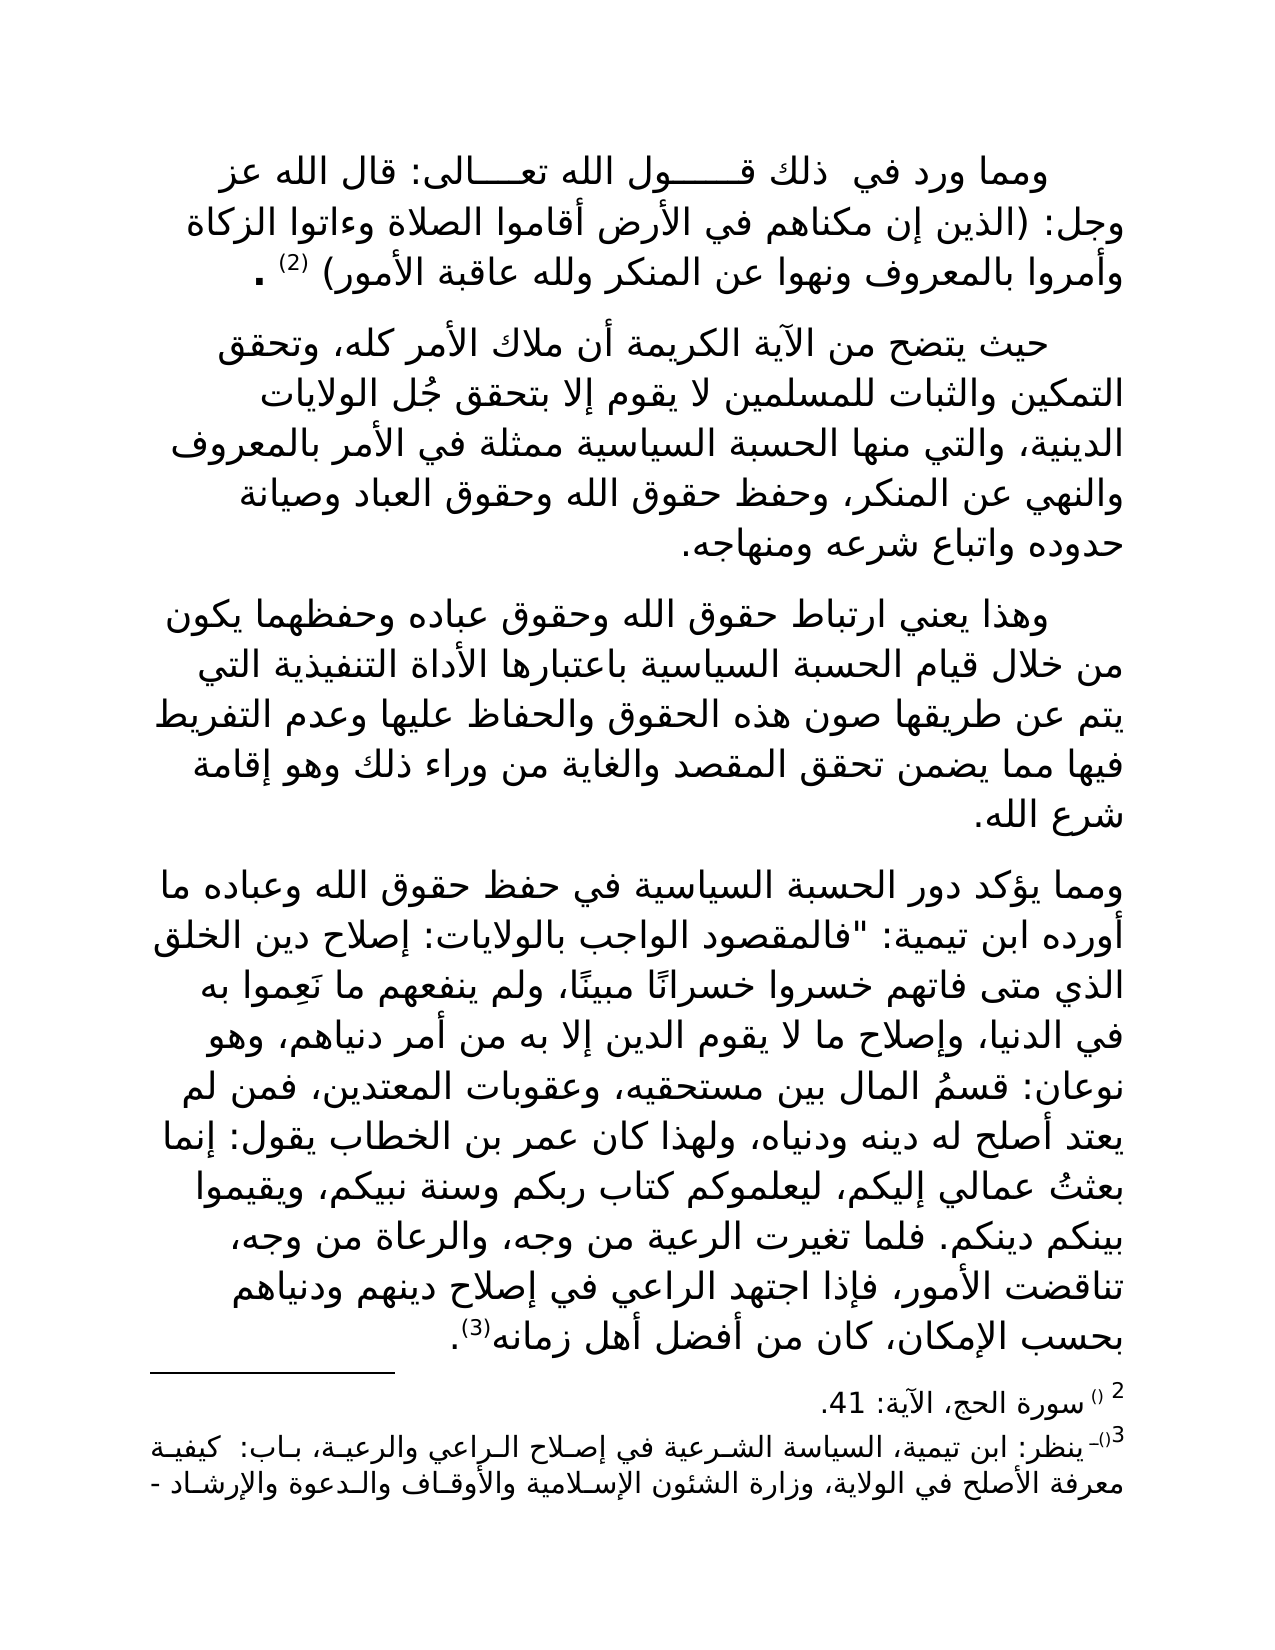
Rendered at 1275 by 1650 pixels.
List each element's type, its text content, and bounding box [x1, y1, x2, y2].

text وهذا يعني ارتباط حقوق الله وحقوق عباده وحفظهما يكون من خلال قيام الحسبة السياسية باعتبارها الأداة التنفيذية التي يتم عن طريقها صون هذه الحقوق والحفاظ عليها وعدم التفريط فيها مما يضمن تحقق المقصد والغاية من وراء ذلك وهو إقامة شرع الله. [150, 592, 1125, 837]
text ومما ورد في ذلك قــــــول الله تعــــالى: قال الله عز وجل: (الذين إن مكناهم في الأرض أقاموا الصلاة وءاتوا الزكاة وأمروا بالمعروف ونهوا عن المنكر ولله عاقبة الأمور) () . [150, 150, 1125, 294]
text ومما يؤكد دور الحسبة السياسية في حفظ حقوق الله وعباده ما أورده ابن تيمية: "فالمقصود الواجب بالولايات: إصلاح دين الخلق الذي متى فاتهم خسروا خسرانًا مبينًا، ولم ينفعهم ما نَعِموا به في الدنيا، وإصلاح ما لا يقوم الدين إلا به من أمر دنياهم، وهو نوعان: قسمُ المال بين مستحقيه، وعقوبات المعتدين، فمن لم يعتد أصلح له دينه ودنياه، ولهذا كان عمر بن الخطاب يقول: إنما بعثتُ عمالي إليكم، ليعلموكم كتاب ربكم وسنة نبيكم، ويقيموا بينكم دينكم. فلما تغيرت الرعية من وجه، والرعاة من وجه، تناقضت الأمور، فإذا اجتهد الراعي في إصلاح دينهم ودنياهم بحسب الإمكان، كان من أفضل أهل زمانه(). [150, 864, 1125, 1358]
text حيث يتضح من الآية الكريمة أن ملاك الأمر كله، وتحقق التمكين والثبات للمسلمين لا يقوم إلا بتحقق جُل الولايات الدينية، والتي منها الحسبة السياسية ممثلة في الأمر بالمعروف والنهي عن المنكر، وحفظ حقوق الله وحقوق العباد وصيانة حدوده واتباع شرعه ومنهاجه. [150, 321, 1125, 565]
